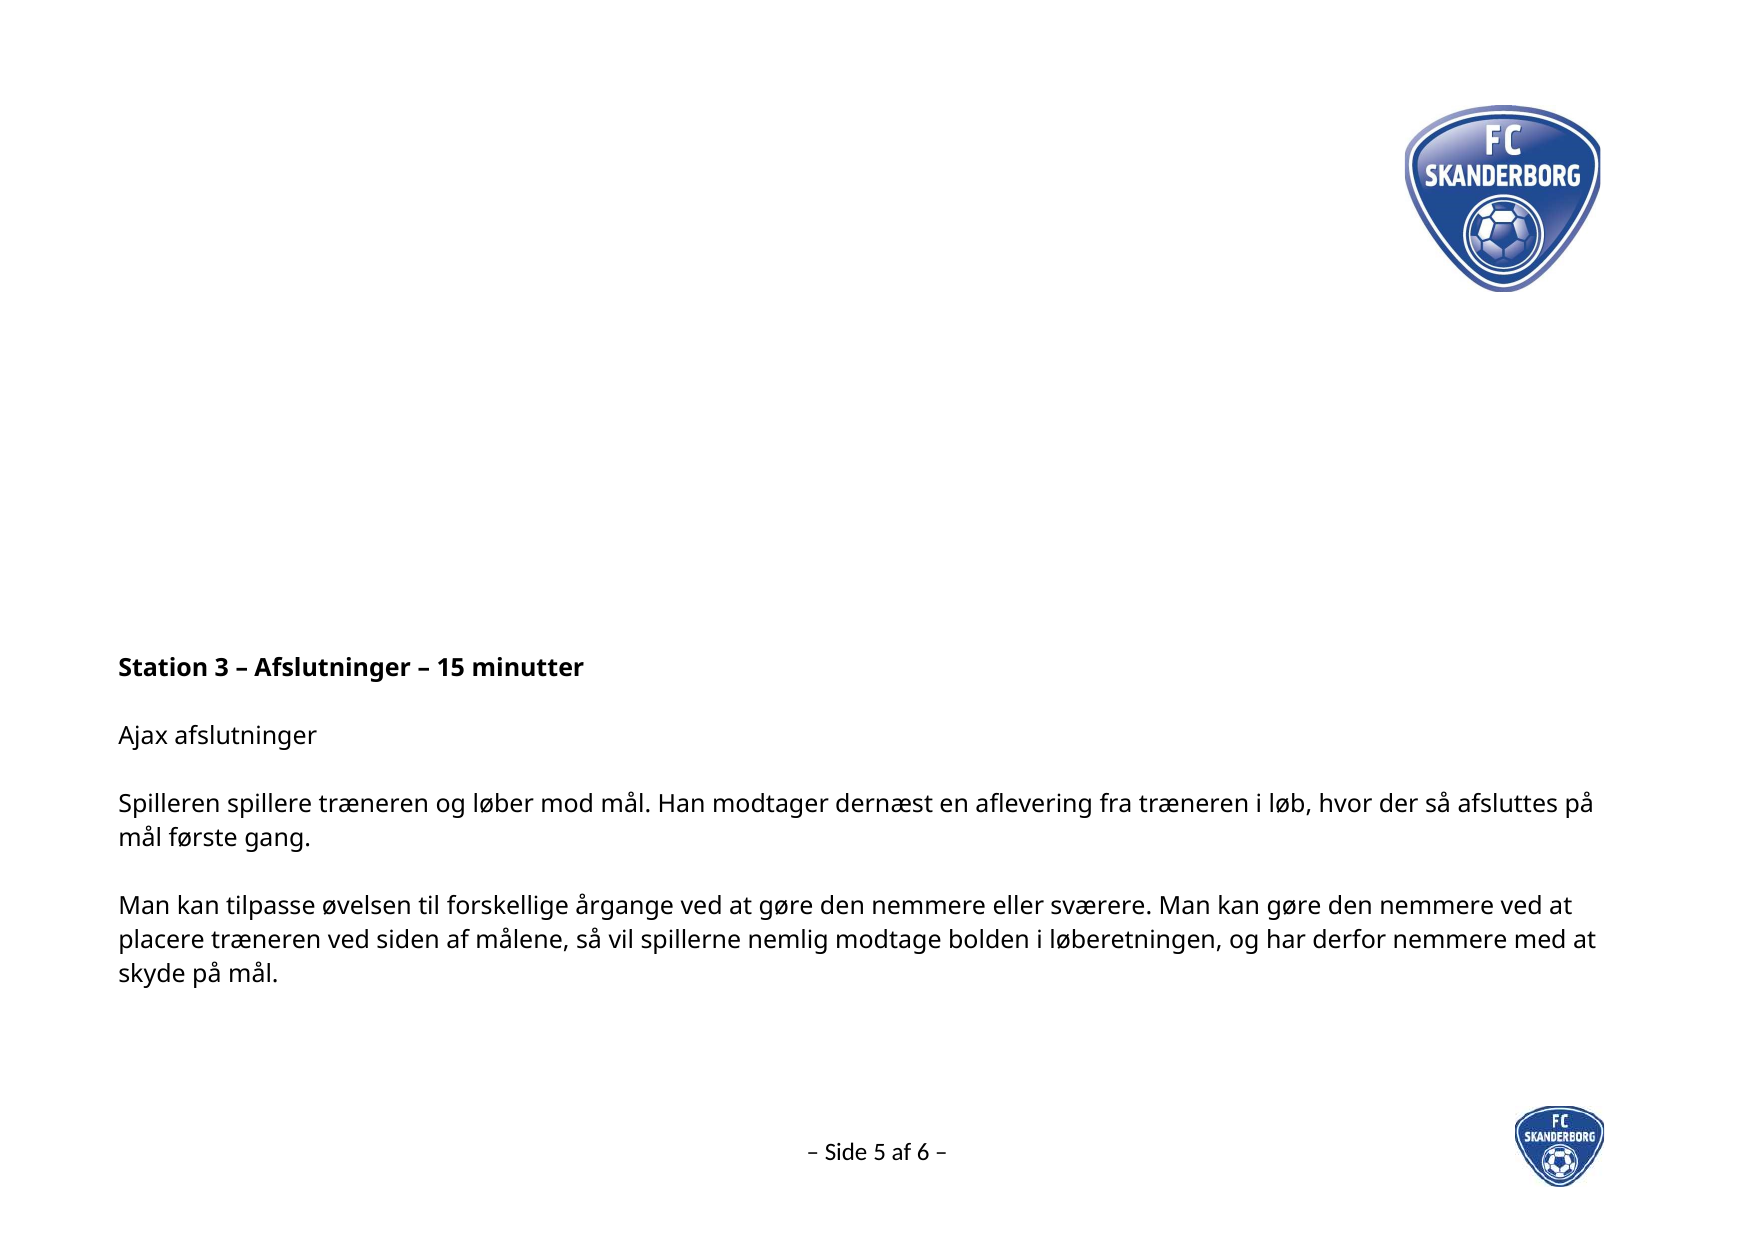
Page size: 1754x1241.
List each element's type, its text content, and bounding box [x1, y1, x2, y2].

text Station 3 – Afslutninger – 15 minutter [118, 649, 1636, 683]
text Spilleren spillere træneren og løber mod mål. Han modtager dernæst en aflevering fra træneren i løb, hvor der så afsluttes på mål første gang. [118, 786, 1636, 854]
picture [1515, 1106, 1605, 1187]
text Ajax afslutninger [118, 717, 1636, 752]
picture [1403, 105, 1600, 290]
text Man kan tilpasse øvelsen til forskellige årgange ved at gøre den nemmere eller sværere. Man kan gøre den nemmere ved at placere træneren ved siden af målene, så vil spillerne nemlig modtage bolden i løberetningen, og har derfor nemmere med at skyde på mål. [118, 888, 1636, 990]
